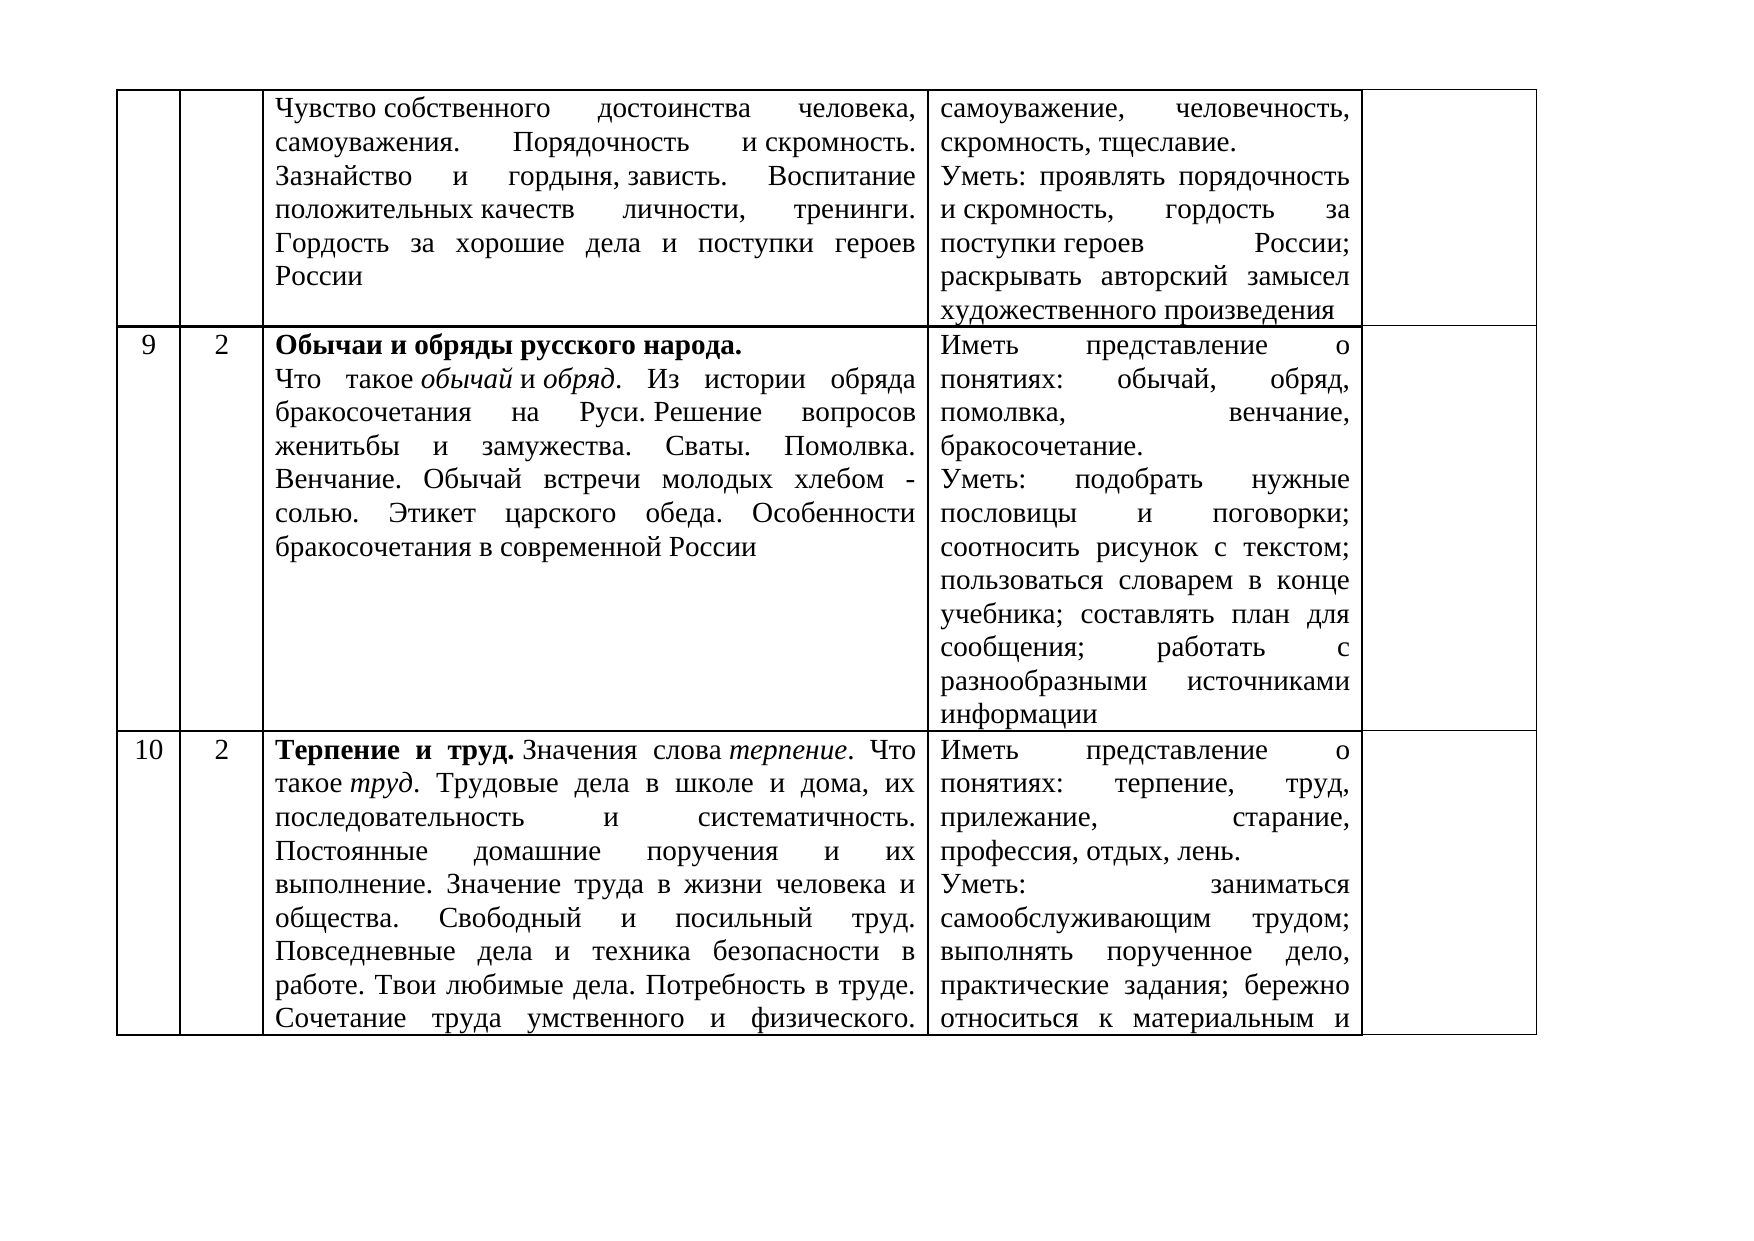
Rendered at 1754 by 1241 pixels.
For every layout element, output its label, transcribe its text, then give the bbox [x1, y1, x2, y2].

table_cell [929, 732, 1361, 1034]
table_cell [1363, 731, 1536, 1034]
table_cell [264, 91, 927, 325]
table_cell 2 [181, 328, 262, 730]
table_cell 8 [118, 91, 179, 325]
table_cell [929, 91, 1361, 325]
table_cell Иметь представление о понятиях: обычай, обряд, помолвка, венчание, бракосочетание. Уметь: подобрать нужные пословицы и поговорки; соотносить рисунок с текстом; пользоваться словарем в конце учебника; составлять план для сообщения; работать с разнообразными источниками информации [929, 328, 1361, 730]
table_cell [1363, 90, 1536, 325]
table_cell Обычаи и обряды русского народа. Что такое обычай и обряд. Из истории обряда бракосочетания на Руси. Решение вопросов женитьбы и замужества. Сваты. Помолвка. Венчание. Обычай встречи молодых хлебом - солью. Этикет царского обеда. Особенности бракосочетания в современной России [264, 328, 927, 730]
table_cell 9 [118, 328, 179, 730]
table_cell 2 [181, 91, 262, 325]
table_cell [1363, 326, 1536, 730]
table_cell 10 [118, 732, 179, 1034]
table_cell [264, 732, 927, 1034]
table_cell 2 [181, 732, 262, 1034]
